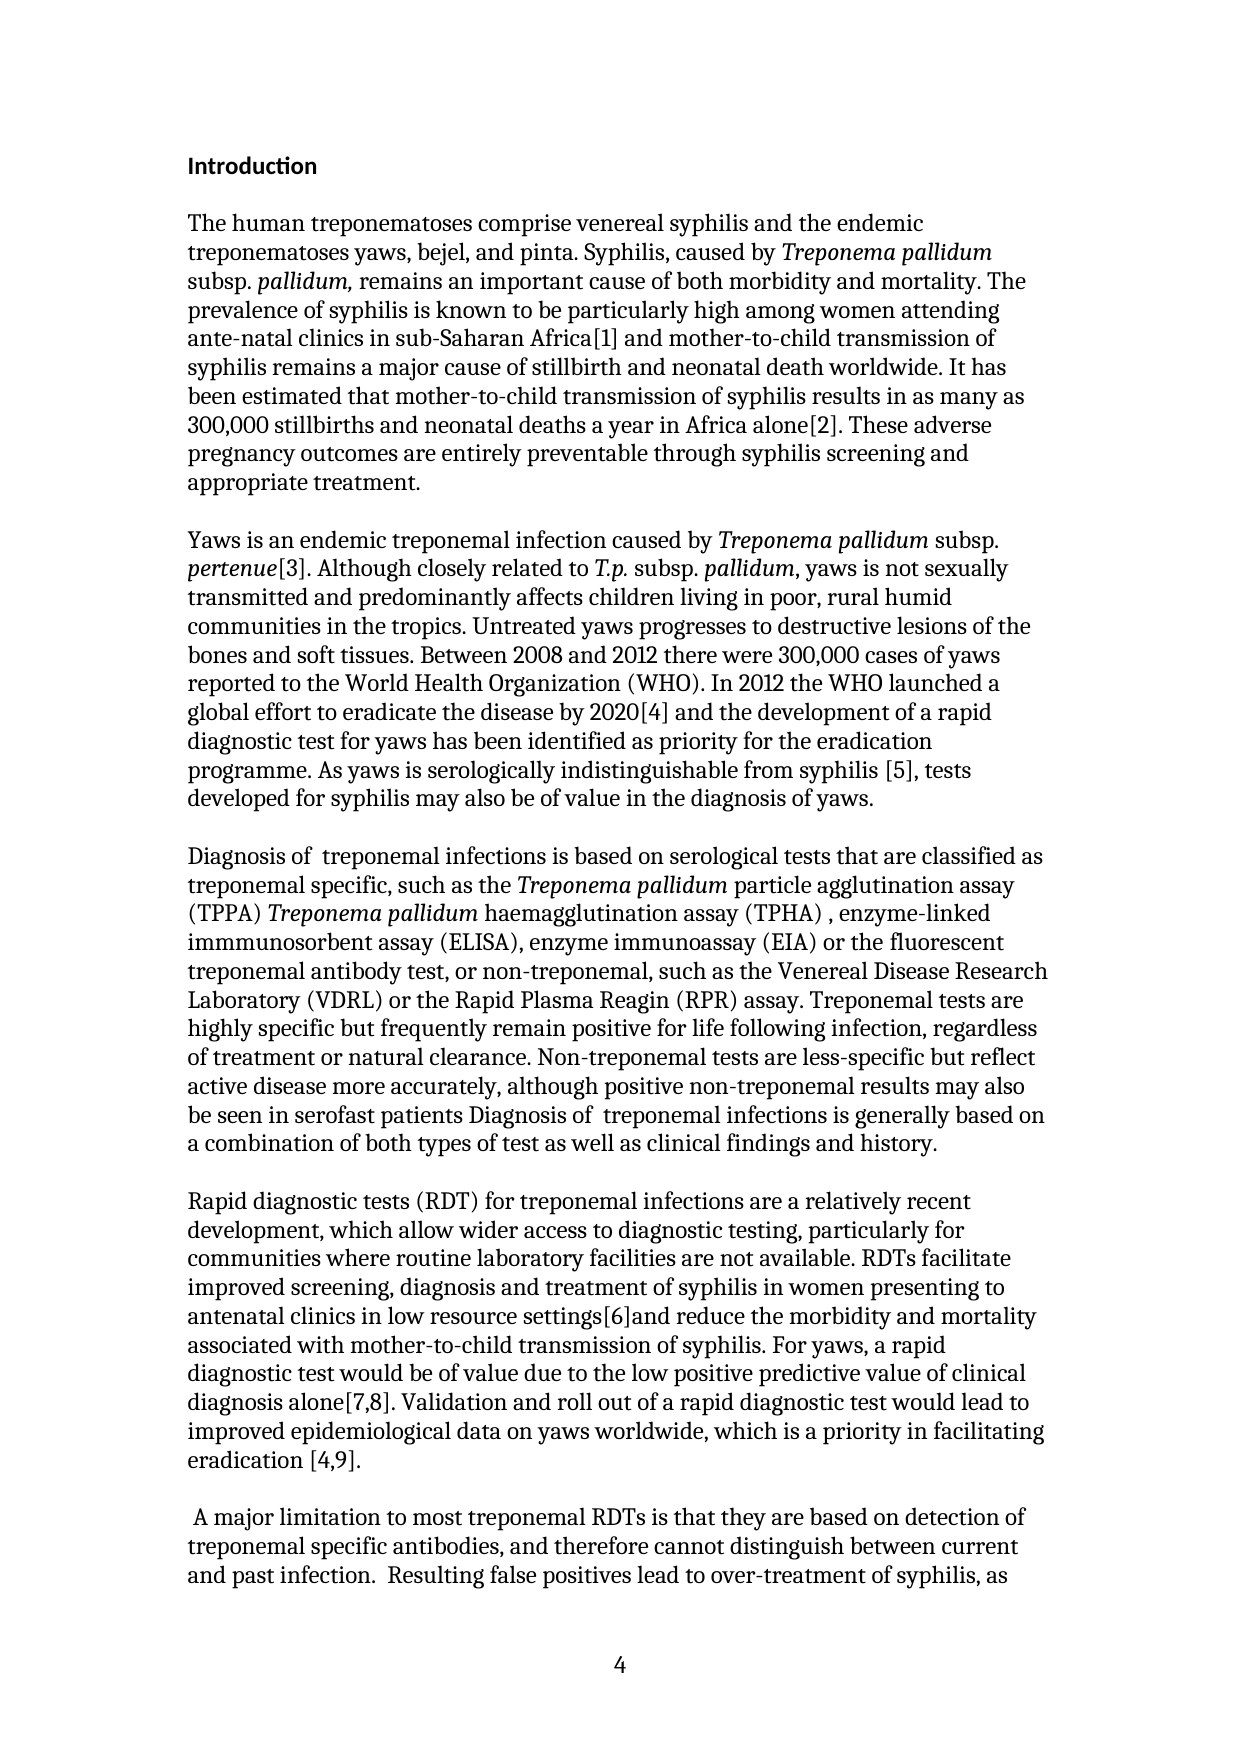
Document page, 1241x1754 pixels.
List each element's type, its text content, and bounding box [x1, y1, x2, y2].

text Yaws is an endemic treponemal infection caused by Treponema pallidum subsp. pertenue[3]. Although closely related to T.p. subsp. pallidum, yaws is not sexually transmitted and predominantly affects children living in poor, rural humid communities in the tropics. Untreated yaws progresses to destructive lesions of the bones and soft tissues. Between 2008 and 2012 there were 300,000 cases of yaws reported to the World Health Organization (WHO). In 2012 the WHO launched a global effort to eradicate the disease by 2020[4] and the development of a rapid diagnostic test for yaws has been identified as priority for the eradication programme. As yaws is serologically indistinguishable from syphilis [5], tests developed for syphilis may also be of value in the diagnosis of yaws. [187, 526, 1053, 813]
text The human treponematoses comprise venereal syphilis and the endemic treponematoses yaws, bejel, and pinta. Syphilis, caused by Treponema pallidum subsp. pallidum, remains an important cause of both morbidity and mortality. The prevalence of syphilis is known to be particularly high among women attending ante-natal clinics in sub-Saharan Africa[1] and mother-to-child transmission of syphilis remains a major cause of stillbirth and neonatal death worldwide. It has been estimated that mother-to-child transmission of syphilis results in as many as 300,000 stillbirths and neonatal deaths a year in Africa alone[2]. These adverse pregnancy outcomes are entirely preventable through syphilis screening and appropriate treatment. [187, 209, 1053, 497]
text Diagnosis of treponemal infections is based on serological tests that are classified as treponemal specific, such as the Treponema pallidum particle agglutination assay (TPPA) Treponema pallidum haemagglutination assay (TPHA) , enzyme-linked immmunosorbent assay (ELISA), enzyme immunoassay (EIA) or the fluorescent treponemal antibody test, or non-treponemal, such as the Venereal Disease Research Laboratory (VDRL) or the Rapid Plasma Reagin (RPR) assay. Treponemal tests are highly specific but frequently remain positive for life following infection, regardless of treatment or natural clearance. Non-treponemal tests are less-specific but reflect active disease more accurately, although positive non-treponemal results may also be seen in serofast patients Diagnosis of treponemal infections is generally based on a combination of both types of test as well as clinical findings and history. [187, 842, 1053, 1158]
text Rapid diagnostic tests (RDT) for treponemal infections are a relatively recent development, which allow wider access to diagnostic testing, particularly for communities where routine laboratory facilities are not available. RDTs facilitate improved screening, diagnosis and treatment of syphilis in women presenting to antenatal clinics in low resource settings[6]and reduce the morbidity and mortality associated with mother-to-child transmission of syphilis. For yaws, a rapid diagnostic test would be of value due to the low positive predictive value of clinical diagnosis alone[7,8]. Validation and roll out of a rapid diagnostic test would lead to improved epidemiological data on yaws worldwide, which is a priority in facilitating eradication [4,9]. [187, 1187, 1053, 1474]
text Introduction [187, 150, 1053, 181]
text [187, 1503, 1053, 1589]
